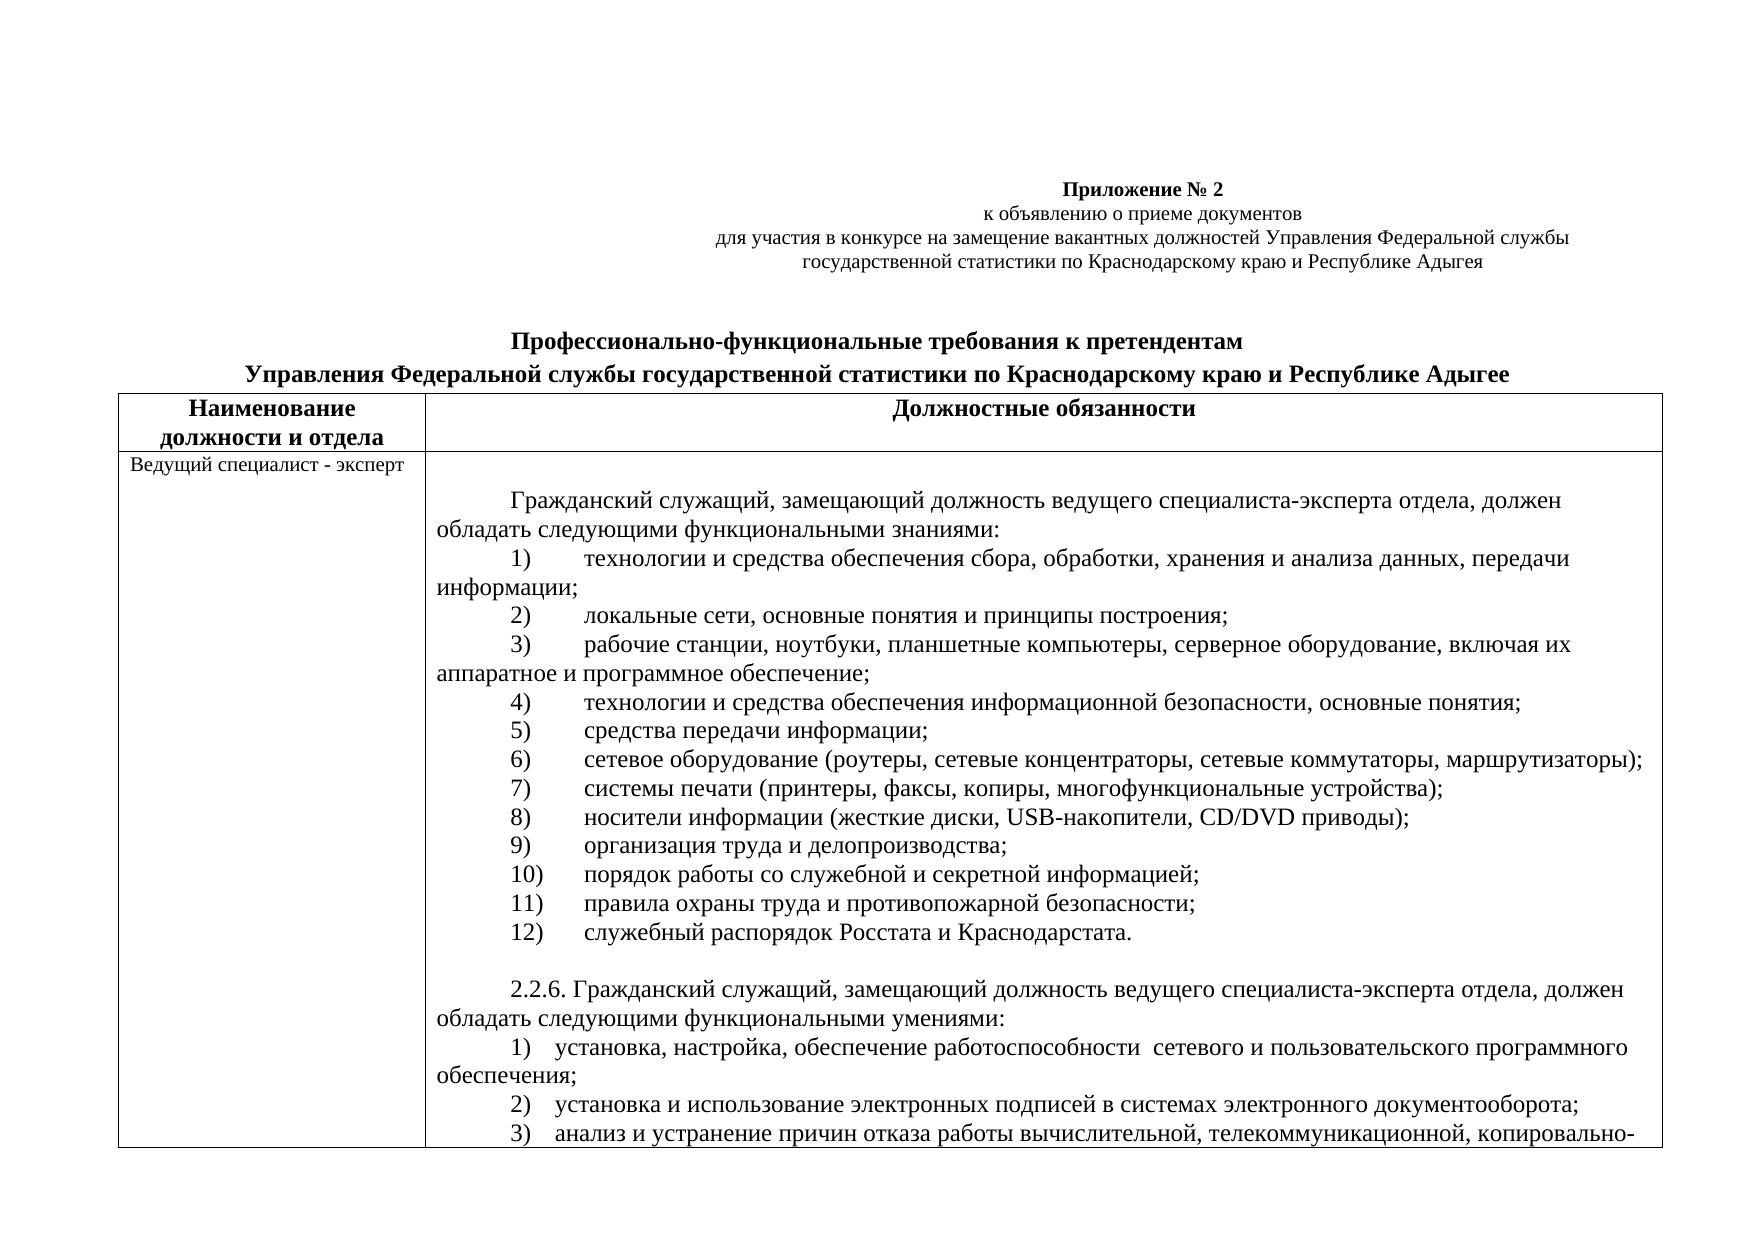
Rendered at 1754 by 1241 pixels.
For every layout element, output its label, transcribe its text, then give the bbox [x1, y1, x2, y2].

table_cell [426, 452, 1662, 1147]
table_header Должностные обязанности [426, 394, 1662, 451]
text для участия в конкурсе на замещение вакантных должностей Управления Федеральной службы государственной статистики по Краснодарскому краю и Республике Адыгея [650, 225, 1636, 273]
text Приложение № 2 [650, 177, 1636, 201]
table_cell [119, 452, 425, 1147]
table_header Наименование должности и отдела [119, 394, 425, 451]
text Управления Федеральной службы государственной статистики по Краснодарскому краю и Республике Адыгее [118, 359, 1636, 388]
text к объявлению о приеме документов [650, 201, 1636, 225]
text Профессионально-функциональные требования к претендентам [118, 326, 1636, 355]
